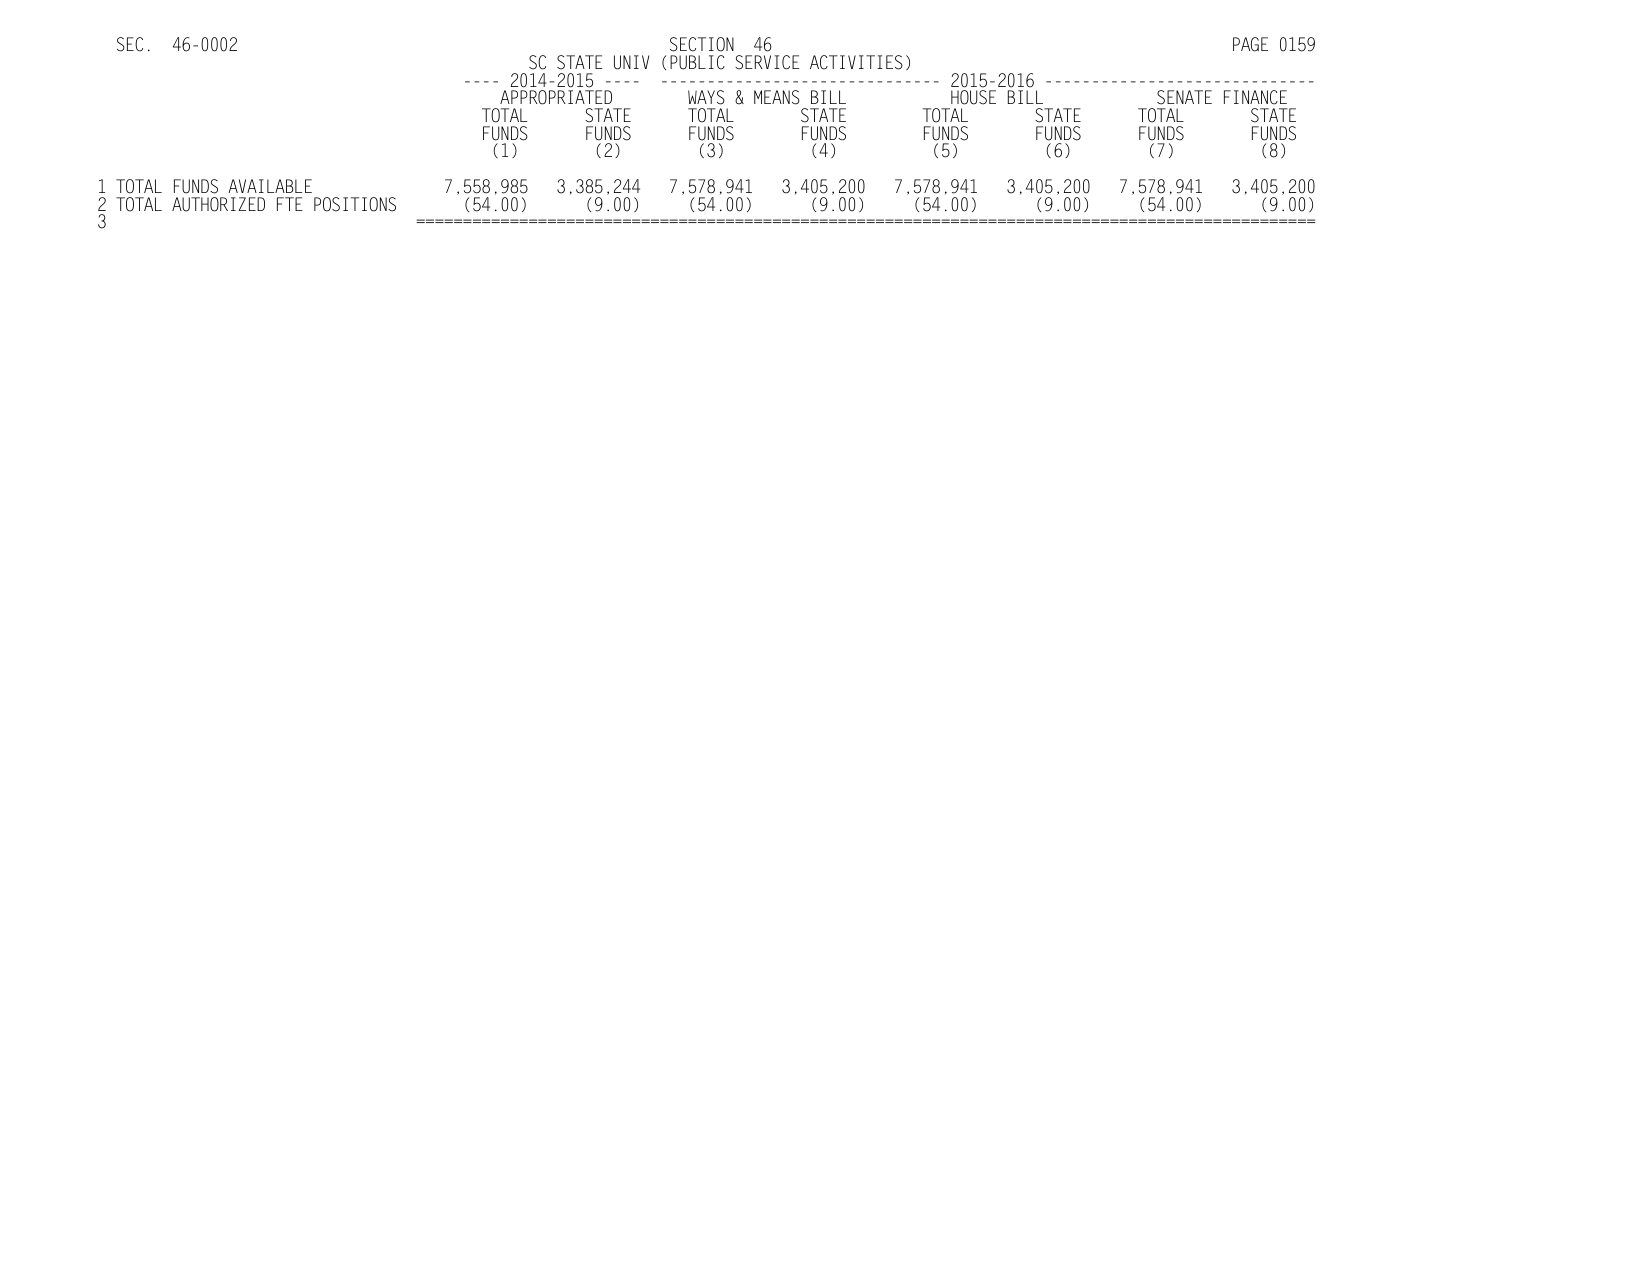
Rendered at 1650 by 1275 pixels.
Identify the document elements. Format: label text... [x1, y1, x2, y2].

text 1 TOTAL FUNDS AVAILABLE 7,558,985 3,385,244 7,578,941 3,405,200 7,578,941 3,405,200 7,578,941 3,405,200 [69, 179, 1582, 197]
text SEC. 46-0002 SECTION 46 PAGE 0159 [69, 37, 1582, 55]
text FUNDS FUNDS FUNDS FUNDS FUNDS FUNDS FUNDS FUNDS [69, 126, 1582, 144]
text TOTAL STATE TOTAL STATE TOTAL STATE TOTAL STATE [69, 108, 1582, 126]
text (1) (2) (3) (4) (5) (6) (7) (8) [69, 144, 1582, 161]
text 3 ================================================================================================ [69, 214, 1582, 232]
text APPROPRIATED WAYS & MEANS BILL HOUSE BILL SENATE FINANCE [69, 91, 1582, 108]
text SC STATE UNIV (PUBLIC SERVICE ACTIVITIES) [69, 55, 1582, 73]
text ---- 2014-2015 ---- ------------------------------ 2015-2016 ----------------------------- [69, 73, 1582, 91]
text 2 TOTAL AUTHORIZED FTE POSITIONS (54.00) (9.00) (54.00) (9.00) (54.00) (9.00) (54.00) (9.00) [69, 197, 1582, 214]
